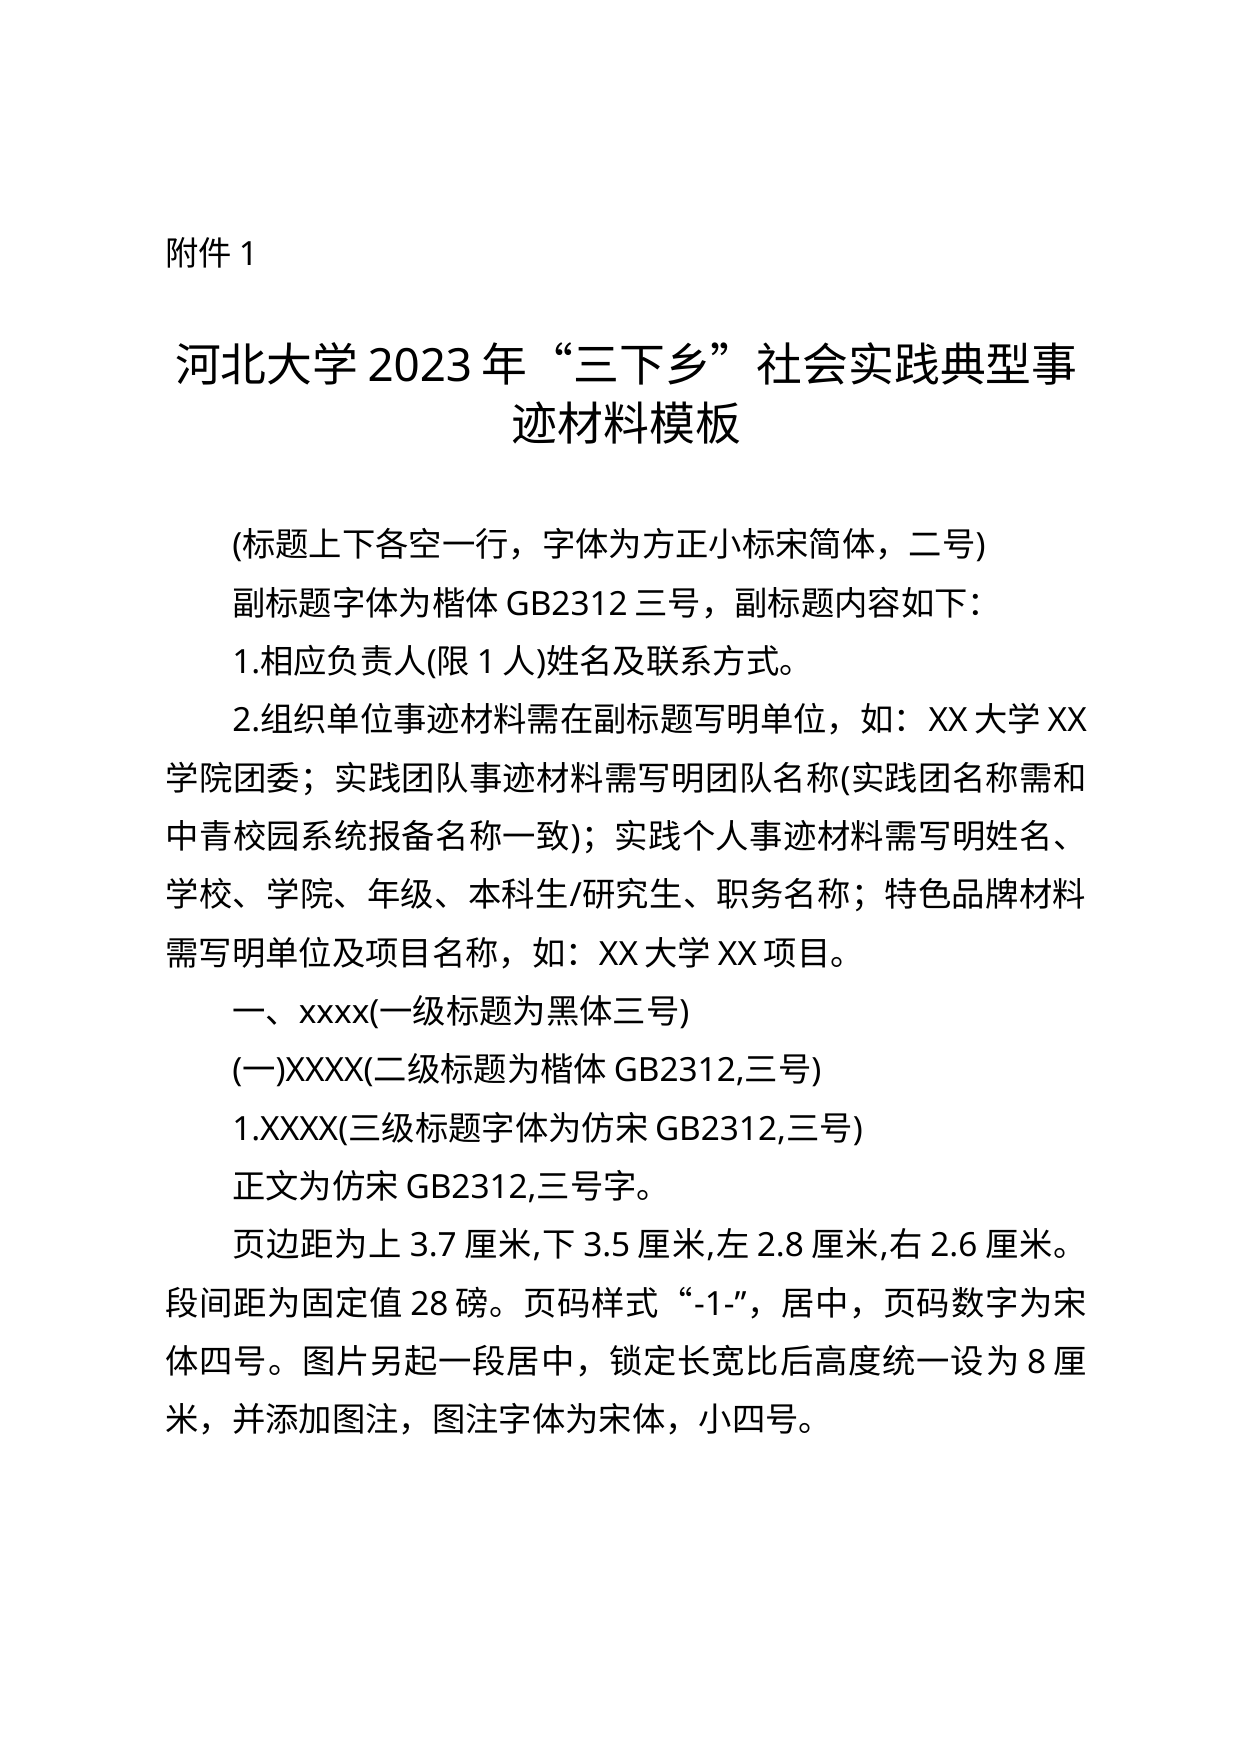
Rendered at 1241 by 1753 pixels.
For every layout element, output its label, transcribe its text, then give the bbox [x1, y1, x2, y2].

text 正文为仿宋GB2312,三号字。 [165, 1152, 1087, 1210]
text 2.组织单位事迹材料需在副标题写明单位，如：XX大学XX学院团委；实践团队事迹材料需写明团队名称(实践团名称需和中青校园系统报备名称一致)；实践个人事迹材料需写明姓名、学校、学院、年级、本科生/研究生、职务名称；特色品牌材料需写明单位及项目名称，如：XX大学XX项目。 [165, 685, 1087, 977]
text 河北大学2023年“三下乡”社会实践典型事迹材料模板 [165, 335, 1087, 452]
text 1.相应负责人(限1人)姓名及联系方式。 [165, 627, 1087, 685]
text (标题上下各空一行，字体为方正小标宋简体，二号) [165, 510, 1087, 568]
text 1.XXXX(三级标题字体为仿宋GB2312,三号) [165, 1093, 1087, 1152]
text 页边距为上3.7厘米,下3.5厘米,左2.8厘米,右2.6厘米。段间距为固定值28磅。页码样式“-1-”，居中，页码数字为宋体四号。图片另起一段居中，锁定长宽比后高度统一设为8厘米，并添加图注，图注字体为宋体，小四号。 [165, 1210, 1087, 1443]
text 一、xxxx(一级标题为黑体三号) [165, 977, 1087, 1035]
text (一)XXXX(二级标题为楷体GB2312,三号) [165, 1035, 1087, 1093]
text 附件1 [165, 218, 1087, 277]
text 副标题字体为楷体GB2312三号，副标题内容如下： [165, 568, 1087, 627]
